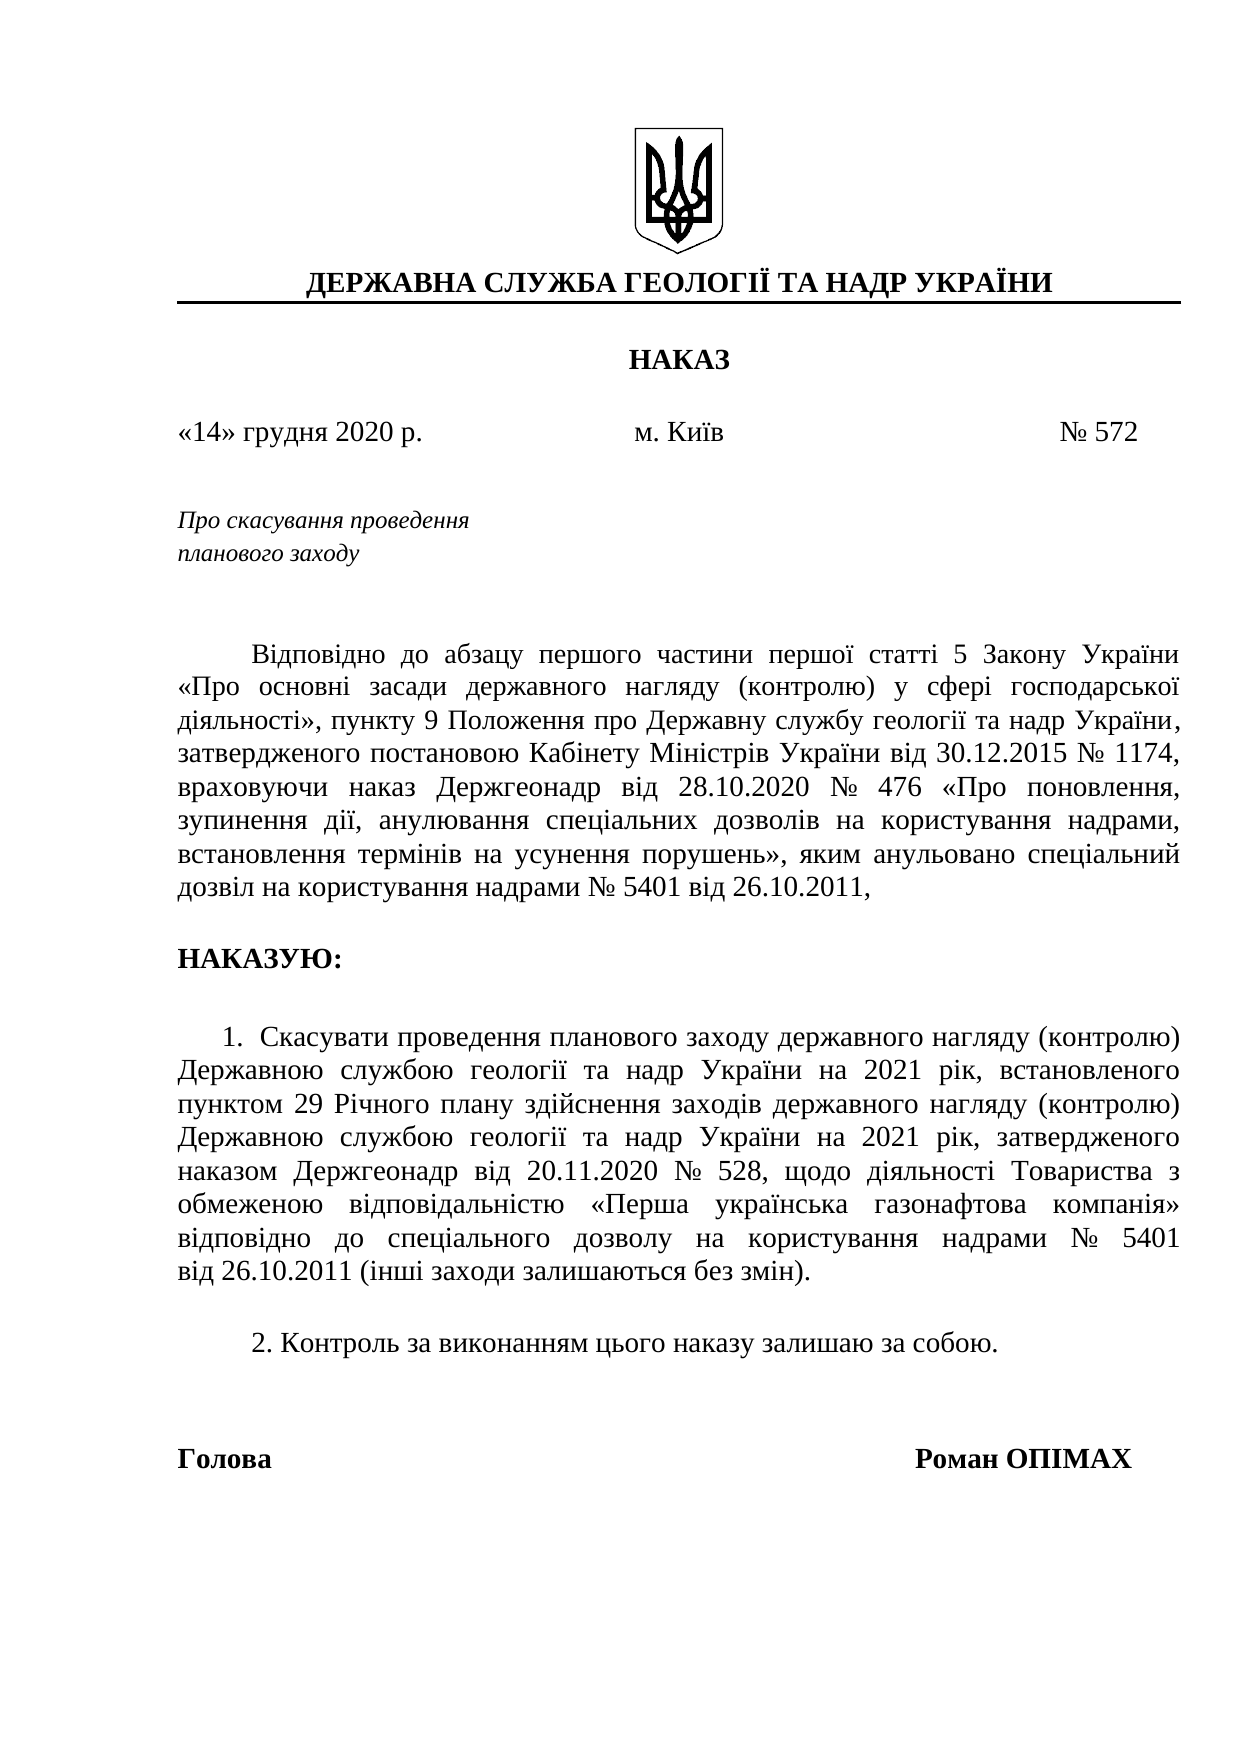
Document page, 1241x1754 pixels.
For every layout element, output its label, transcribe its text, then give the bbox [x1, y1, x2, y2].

list НАКАЗУЮ: [177, 942, 1181, 975]
text «14» грудня 2020 р. м. Київ № 572 [177, 414, 1181, 447]
text 2. Контроль за виконанням цього наказу залишаю за собою. [177, 1326, 1181, 1359]
list Скасувати проведення планового заходу державного нагляду (контролю) Державною службою геології та надр України на 2021 рік, встановленого пунктом 29 Річного плану здійснення заходів державного нагляду (контролю) Державною службою геології та надр України на 2021 рік, затвердженого наказом Держгеонадр від 20.11.2020 № 528, щодо діяльності Товариства з обмеженою відповідальністю «Перша українська газонафтова компанія» відповідно до спеціального дозволу на користування надрами № 5401 від 26.10.2011 (інші заходи залишаються без змін). [177, 1019, 1181, 1287]
text Голова Роман ОПІМАХ [177, 1441, 1181, 1475]
text НАКАЗ [177, 342, 1181, 376]
text планового заходу [177, 538, 1181, 567]
text Про скасування проведення [177, 505, 1181, 534]
text ДЕРЖАВНА СЛУЖБА ГЕОЛОГІЇ ТА НАДР УКРАЇНИ [177, 265, 1181, 301]
text Відповідно до абзацу першого частини першої статті 5 Закону України «Про основні засади державного нагляду (контролю) у сфері господарської діяльності», пункту 9 Положення про Державну службу геології та надр України, затвердженого постановою Кабінету Міністрів України від 30.12.2015 № 1174, враховуючи наказ Держгеонадр від 28.10.2020 № 476 «Про поновлення, зупинення дії, анулювання спеціальних дозволів на користування надрами, встановлення термінів на усунення порушень», яким анульовано спеціальний дозвіл на користування надрами № 5401 від 26.10.2011, [177, 637, 1181, 903]
